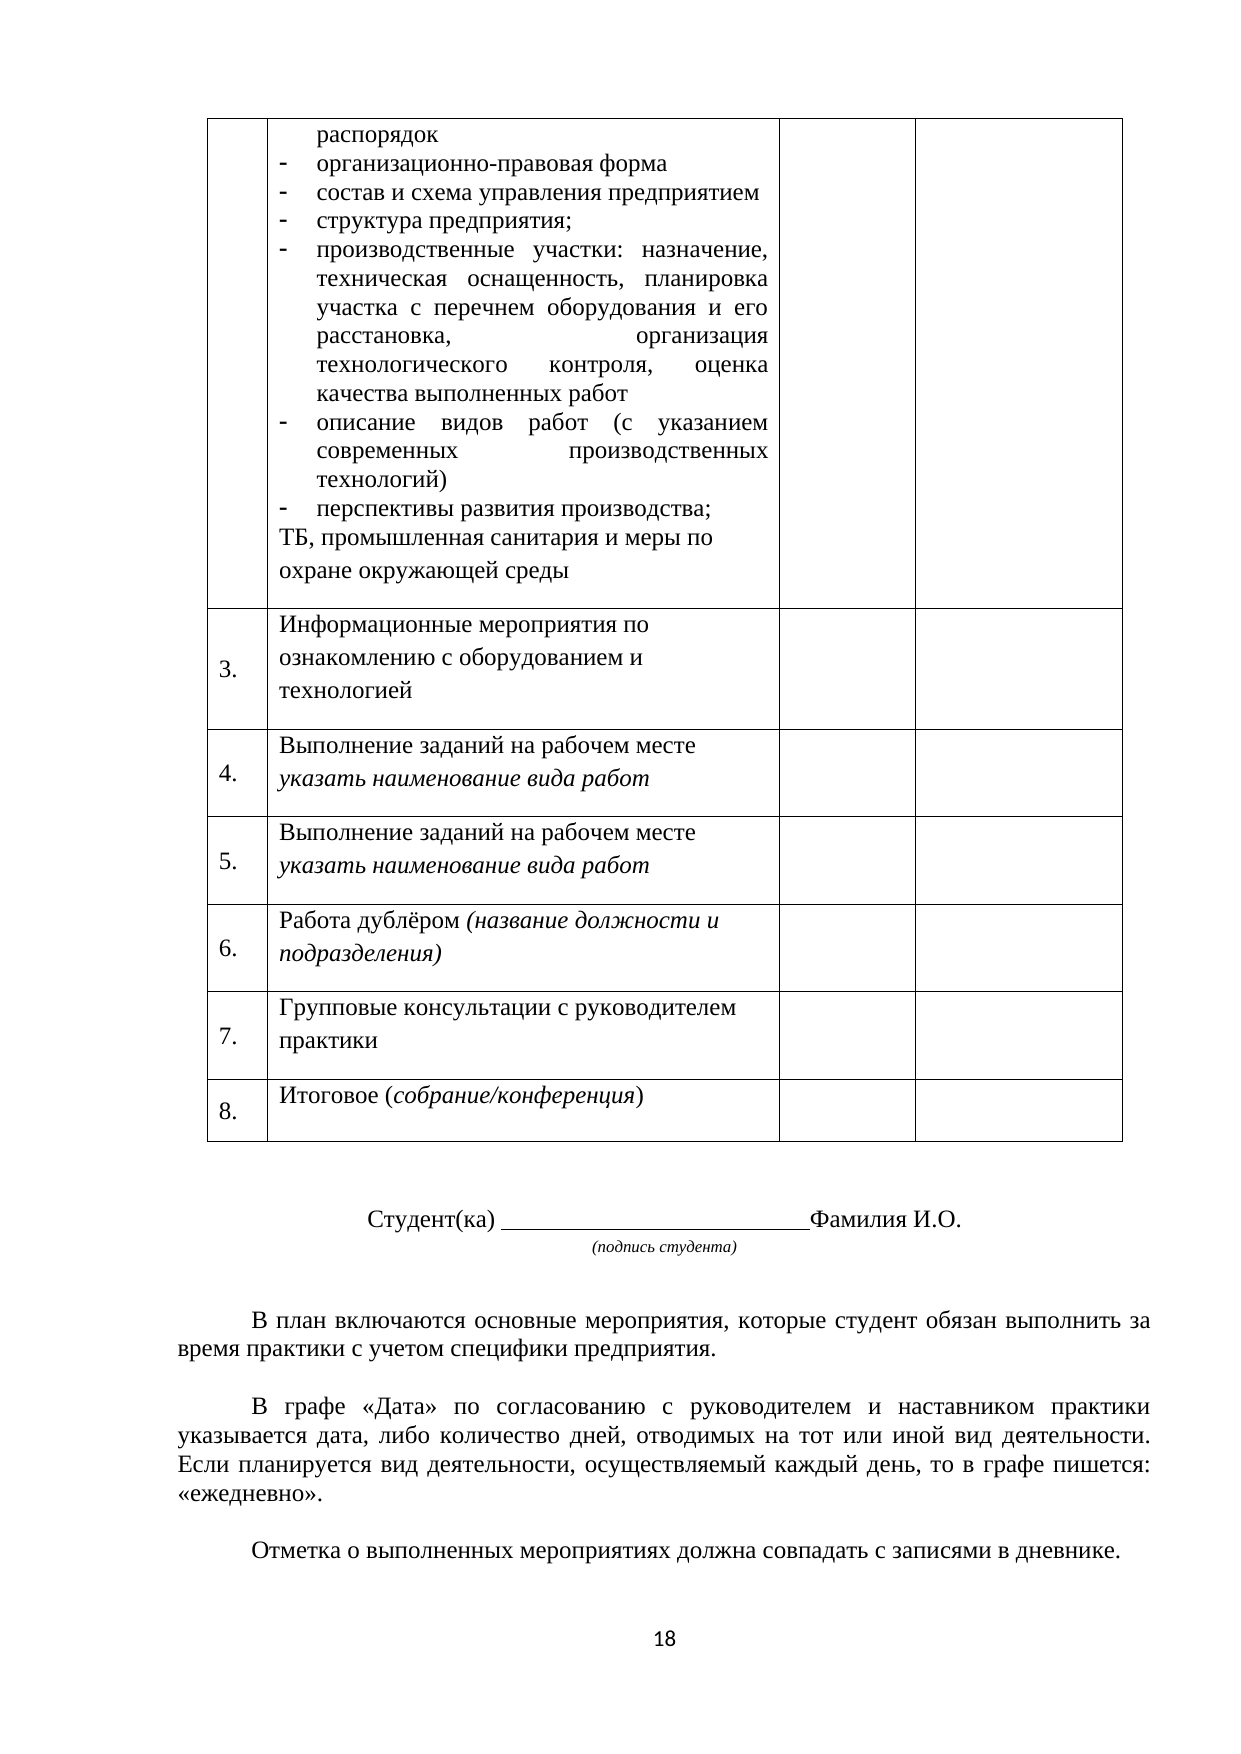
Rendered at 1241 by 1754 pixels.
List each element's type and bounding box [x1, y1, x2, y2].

table_cell [166, 118, 1163, 1593]
